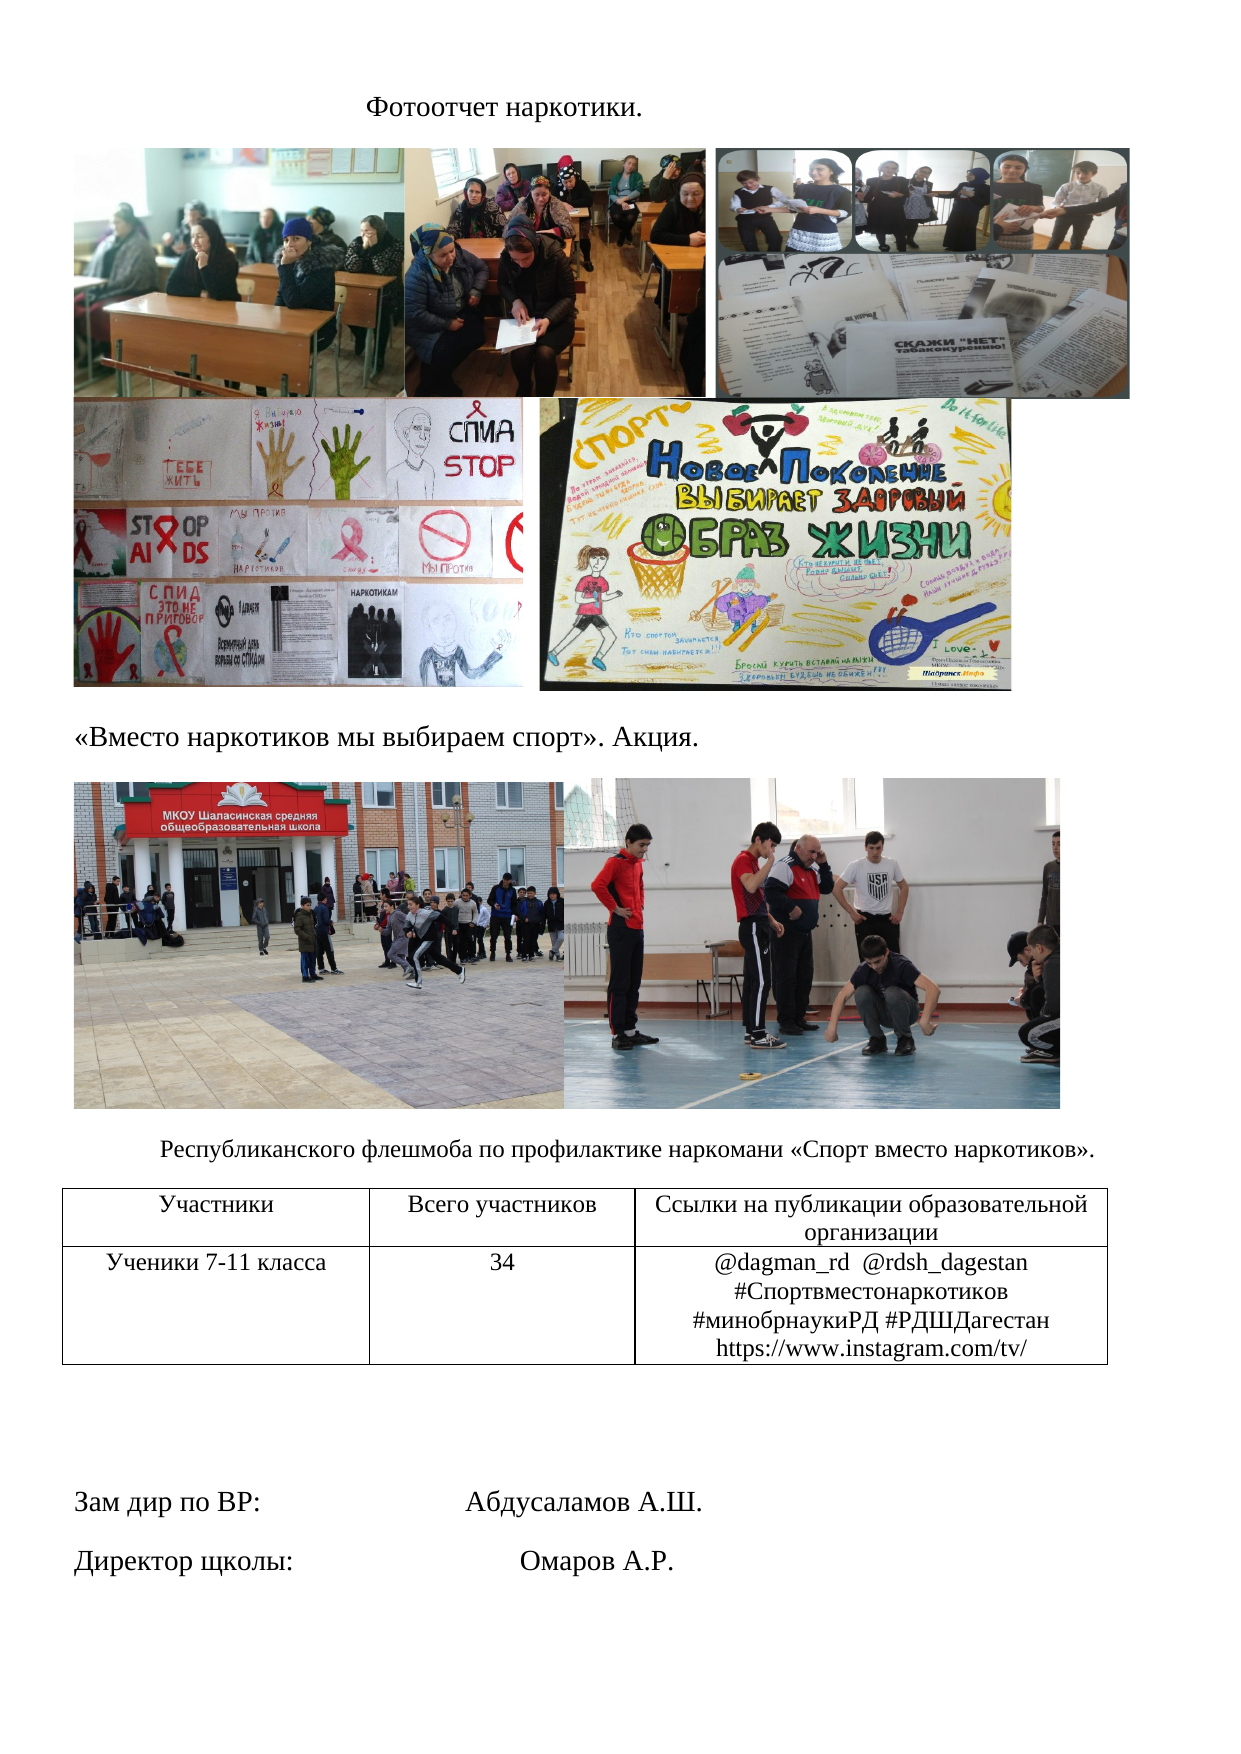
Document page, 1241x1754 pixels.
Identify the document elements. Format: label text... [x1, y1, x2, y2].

picture [73, 778, 1061, 1109]
table_cell 34 [370, 1247, 634, 1364]
table_cell Ученики 7-11 класса [63, 1247, 369, 1364]
text Директор щколы: Омаров А.Р. [74, 1543, 1181, 1577]
table_header Участники [63, 1189, 369, 1246]
text Республиканского флешмоба по профилактике наркомани «Спорт вместо наркотиков». [74, 1134, 1181, 1162]
picture [73, 148, 706, 687]
text Зам дир по ВР: Абдусаламов А.Ш. [74, 1484, 1181, 1518]
picture [539, 148, 1130, 691]
text «Вместо наркотиков мы выбираем спорт». Акция. [74, 719, 1181, 752]
table_header Всего участников [370, 1189, 634, 1246]
table_header Ссылки на публикации образовательной организации [636, 1189, 1107, 1246]
table_cell @dagman_rd @rdsh_dagestan #Спортвместонаркотиков #минобрнаукиРД #РДШДагестан https://www.instagram.com/tv/ [636, 1247, 1107, 1364]
text Фотоотчет наркотики. [74, 89, 1181, 122]
